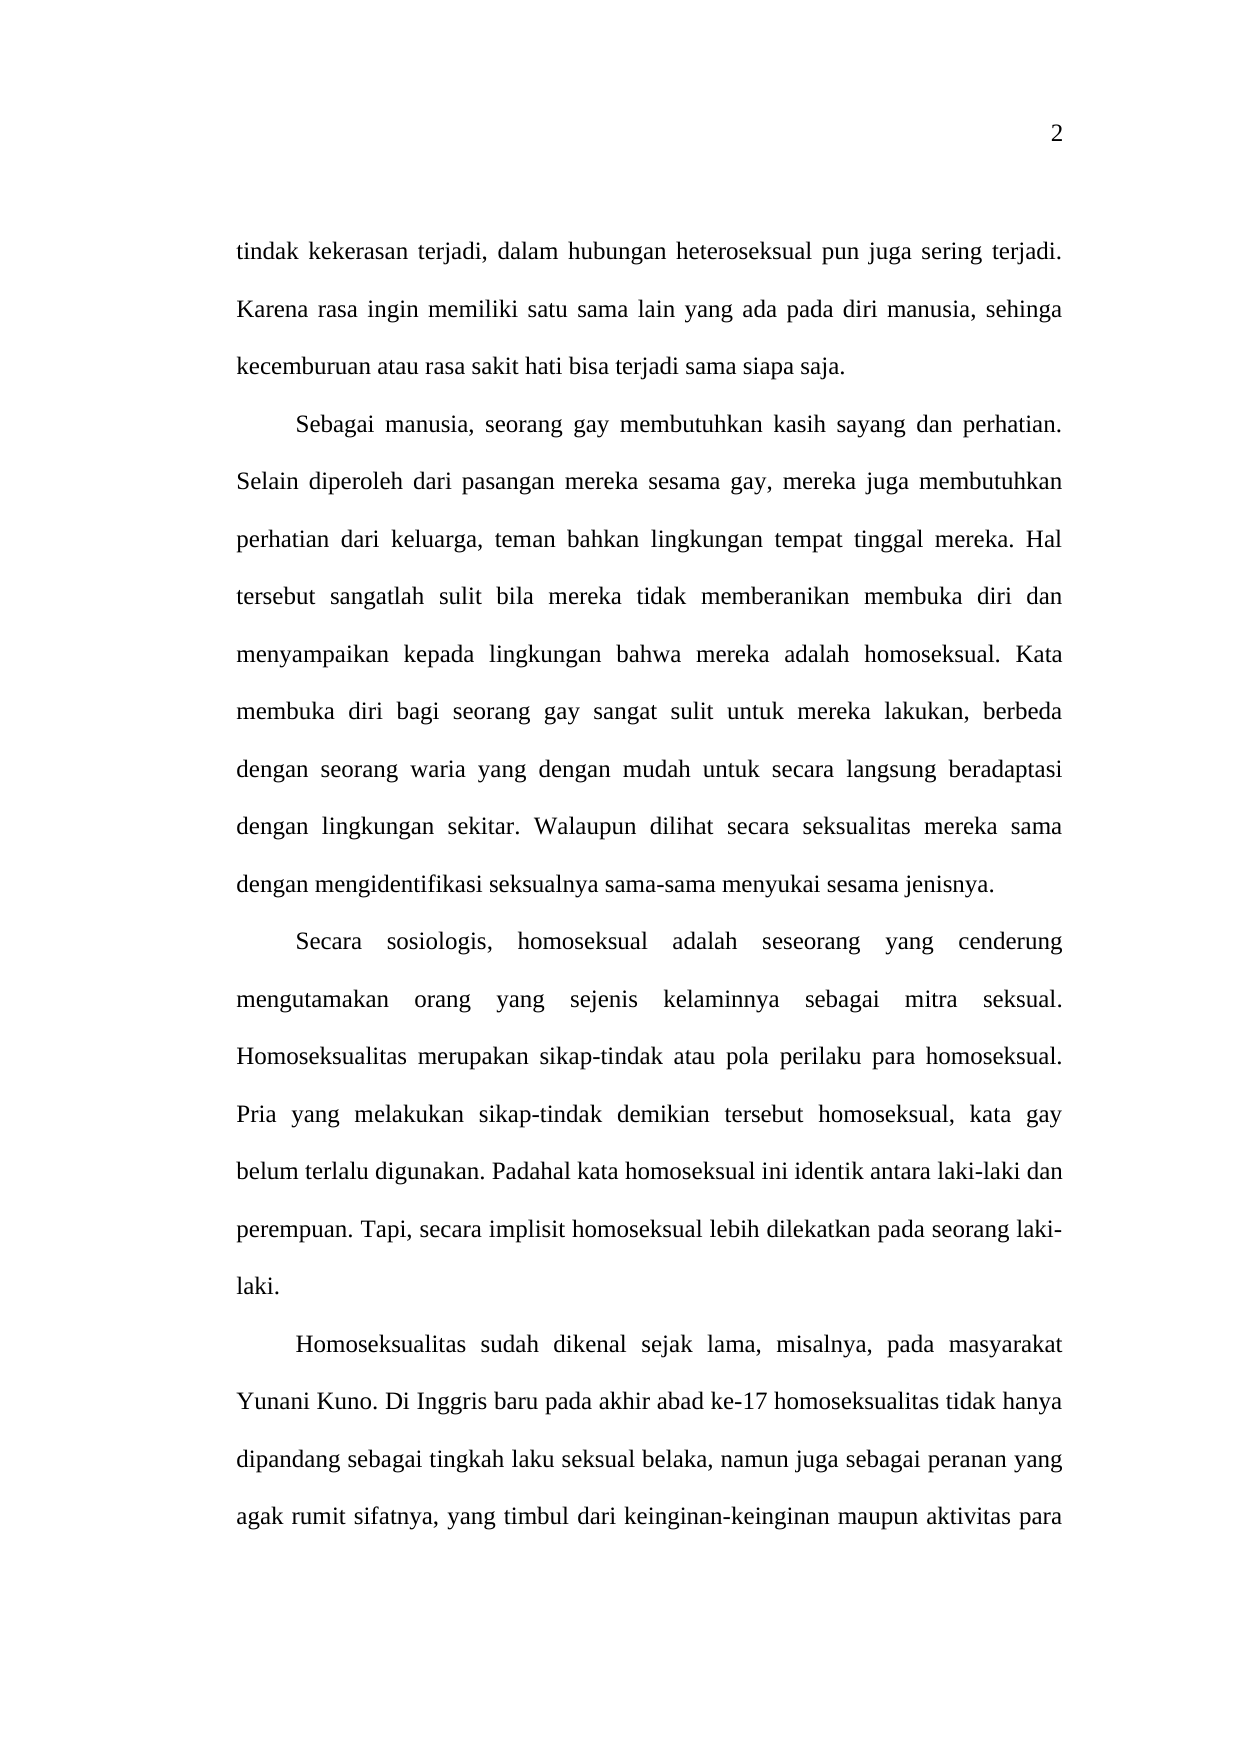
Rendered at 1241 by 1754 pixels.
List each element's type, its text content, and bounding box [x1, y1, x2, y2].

text Sebagai manusia, seorang gay membutuhkan kasih sayang dan perhatian. Selain diperoleh dari pasangan mereka sesama gay, mereka juga membutuhkan perhatian dari keluarga, teman bahkan lingkungan tempat tinggal mereka. Hal tersebut sangatlah sulit bila mereka tidak memberanikan membuka diri dan menyampaikan kepada lingkungan bahwa mereka adalah homoseksual. Kata membuka diri bagi seorang gay sangat sulit untuk mereka lakukan, berbeda dengan seorang waria yang dengan mudah untuk secara langsung beradaptasi dengan lingkungan sekitar. Walaupun dilihat secara seksualitas mereka sama dengan mengidentifikasi seksualnya sama-sama menyukai sesama jenisnya. [236, 409, 1063, 897]
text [236, 1329, 1063, 1530]
text Secara sosiologis, homoseksual adalah seseorang yang cenderung mengutamakan orang yang sejenis kelaminnya sebagai mitra seksual. Homoseksualitas merupakan sikap-tindak atau pola perilaku para homoseksual. Pria yang melakukan sikap-tindak demikian tersebut homoseksual, kata gay belum terlalu digunakan. Padahal kata homoseksual ini identik antara laki-laki dan perempuan. Tapi, secara implisit homoseksual lebih dilekatkan pada seorang laki-laki. [236, 926, 1063, 1300]
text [236, 236, 1063, 380]
